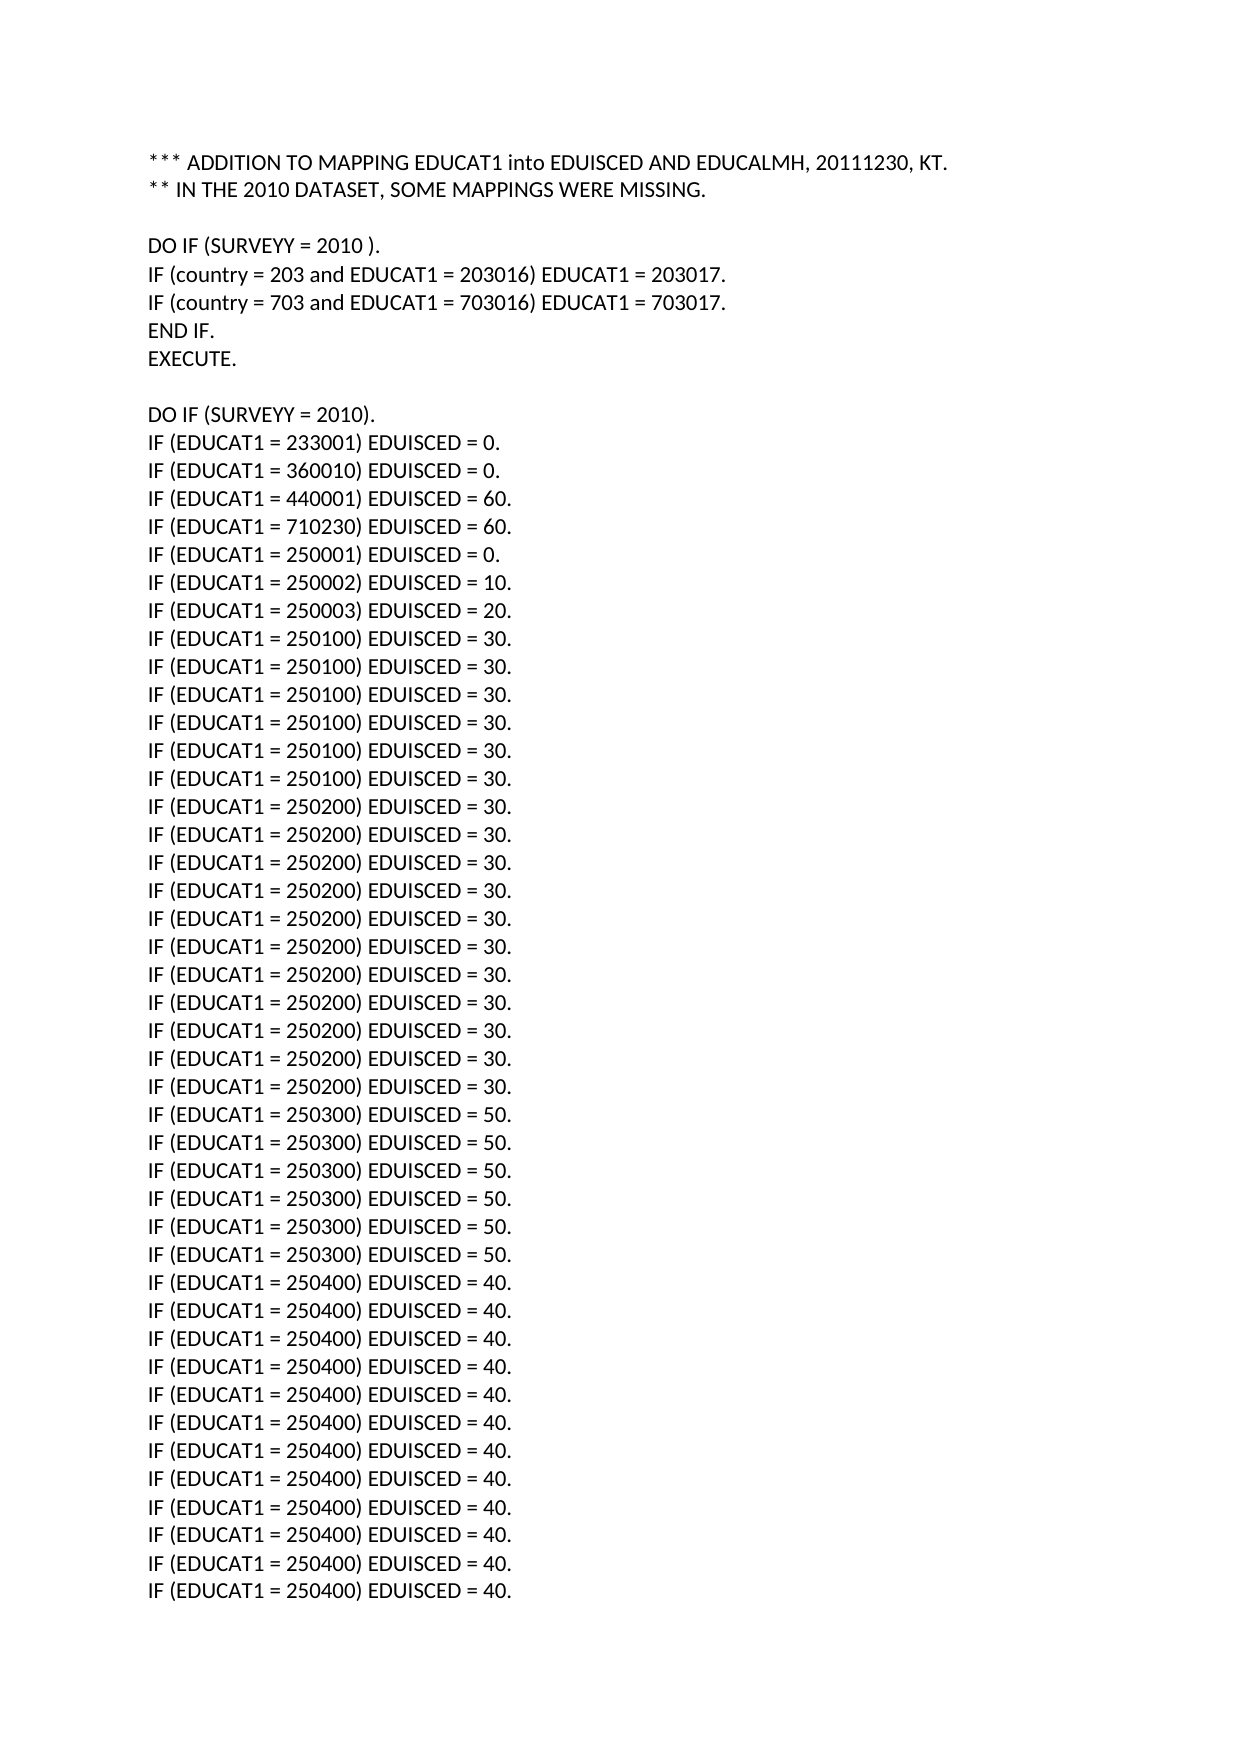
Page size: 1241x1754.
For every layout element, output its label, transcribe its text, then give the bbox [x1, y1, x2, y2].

text IF (EDUCAT1 = 250400) EDUISCED = 40. [148, 1493, 1093, 1521]
text IF (EDUCAT1 = 250200) EDUISCED = 30. [148, 932, 1093, 960]
text IF (EDUCAT1 = 250100) EDUISCED = 30. [148, 624, 1093, 652]
text IF (EDUCAT1 = 250300) EDUISCED = 50. [148, 1240, 1093, 1268]
text ** IN THE 2010 DATASET, SOME MAPPINGS WERE MISSING. [148, 176, 1093, 204]
text IF (EDUCAT1 = 233001) EDUISCED = 0. [148, 428, 1093, 456]
text IF (EDUCAT1 = 250300) EDUISCED = 50. [148, 1156, 1093, 1184]
text EXECUTE. [148, 344, 1093, 372]
text IF (EDUCAT1 = 710230) EDUISCED = 60. [148, 512, 1093, 540]
text IF (EDUCAT1 = 250200) EDUISCED = 30. [148, 904, 1093, 932]
text IF (EDUCAT1 = 250200) EDUISCED = 30. [148, 988, 1093, 1016]
text IF (EDUCAT1 = 250001) EDUISCED = 0. [148, 540, 1093, 568]
text IF (EDUCAT1 = 250400) EDUISCED = 40. [148, 1408, 1093, 1437]
text IF (country = 703 and EDUCAT1 = 703016) EDUCAT1 = 703017. [148, 288, 1093, 316]
text IF (EDUCAT1 = 250300) EDUISCED = 50. [148, 1100, 1093, 1128]
text IF (EDUCAT1 = 250003) EDUISCED = 20. [148, 596, 1093, 624]
text IF (EDUCAT1 = 360010) EDUISCED = 0. [148, 456, 1093, 484]
text IF (EDUCAT1 = 250200) EDUISCED = 30. [148, 1016, 1093, 1044]
text IF (EDUCAT1 = 250200) EDUISCED = 30. [148, 820, 1093, 848]
text IF (EDUCAT1 = 250400) EDUISCED = 40. [148, 1268, 1093, 1296]
text IF (EDUCAT1 = 250100) EDUISCED = 30. [148, 680, 1093, 708]
text IF (EDUCAT1 = 250200) EDUISCED = 30. [148, 1072, 1093, 1100]
text IF (EDUCAT1 = 250400) EDUISCED = 40. [148, 1296, 1093, 1324]
text IF (EDUCAT1 = 250002) EDUISCED = 10. [148, 568, 1093, 596]
text IF (EDUCAT1 = 250300) EDUISCED = 50. [148, 1184, 1093, 1212]
text IF (EDUCAT1 = 250200) EDUISCED = 30. [148, 848, 1093, 876]
text IF (EDUCAT1 = 250100) EDUISCED = 30. [148, 708, 1093, 736]
text IF (EDUCAT1 = 250400) EDUISCED = 40. [148, 1437, 1093, 1464]
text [148, 1577, 1093, 1605]
text IF (country = 203 and EDUCAT1 = 203016) EDUCAT1 = 203017. [148, 260, 1093, 288]
text IF (EDUCAT1 = 250400) EDUISCED = 40. [148, 1381, 1093, 1408]
text *** ADDITION TO MAPPING EDUCAT1 into EDUISCED AND EDUCALMH, 20111230, KT. [148, 148, 1093, 176]
text IF (EDUCAT1 = 440001) EDUISCED = 60. [148, 484, 1093, 512]
text DO IF (SURVEYY = 2010 ). [148, 232, 1093, 260]
text IF (EDUCAT1 = 250400) EDUISCED = 40. [148, 1324, 1093, 1352]
text IF (EDUCAT1 = 250400) EDUISCED = 40. [148, 1464, 1093, 1493]
text IF (EDUCAT1 = 250300) EDUISCED = 50. [148, 1212, 1093, 1240]
text IF (EDUCAT1 = 250400) EDUISCED = 40. [148, 1352, 1093, 1381]
text IF (EDUCAT1 = 250100) EDUISCED = 30. [148, 764, 1093, 792]
text IF (EDUCAT1 = 250200) EDUISCED = 30. [148, 792, 1093, 820]
text IF (EDUCAT1 = 250200) EDUISCED = 30. [148, 1044, 1093, 1072]
text END IF. [148, 316, 1093, 344]
text IF (EDUCAT1 = 250300) EDUISCED = 50. [148, 1128, 1093, 1156]
text IF (EDUCAT1 = 250200) EDUISCED = 30. [148, 960, 1093, 988]
text DO IF (SURVEYY = 2010). [148, 400, 1093, 428]
text IF (EDUCAT1 = 250400) EDUISCED = 40. [148, 1521, 1093, 1549]
text IF (EDUCAT1 = 250200) EDUISCED = 30. [148, 876, 1093, 904]
text IF (EDUCAT1 = 250100) EDUISCED = 30. [148, 736, 1093, 764]
text IF (EDUCAT1 = 250400) EDUISCED = 40. [148, 1549, 1093, 1577]
text IF (EDUCAT1 = 250100) EDUISCED = 30. [148, 652, 1093, 680]
